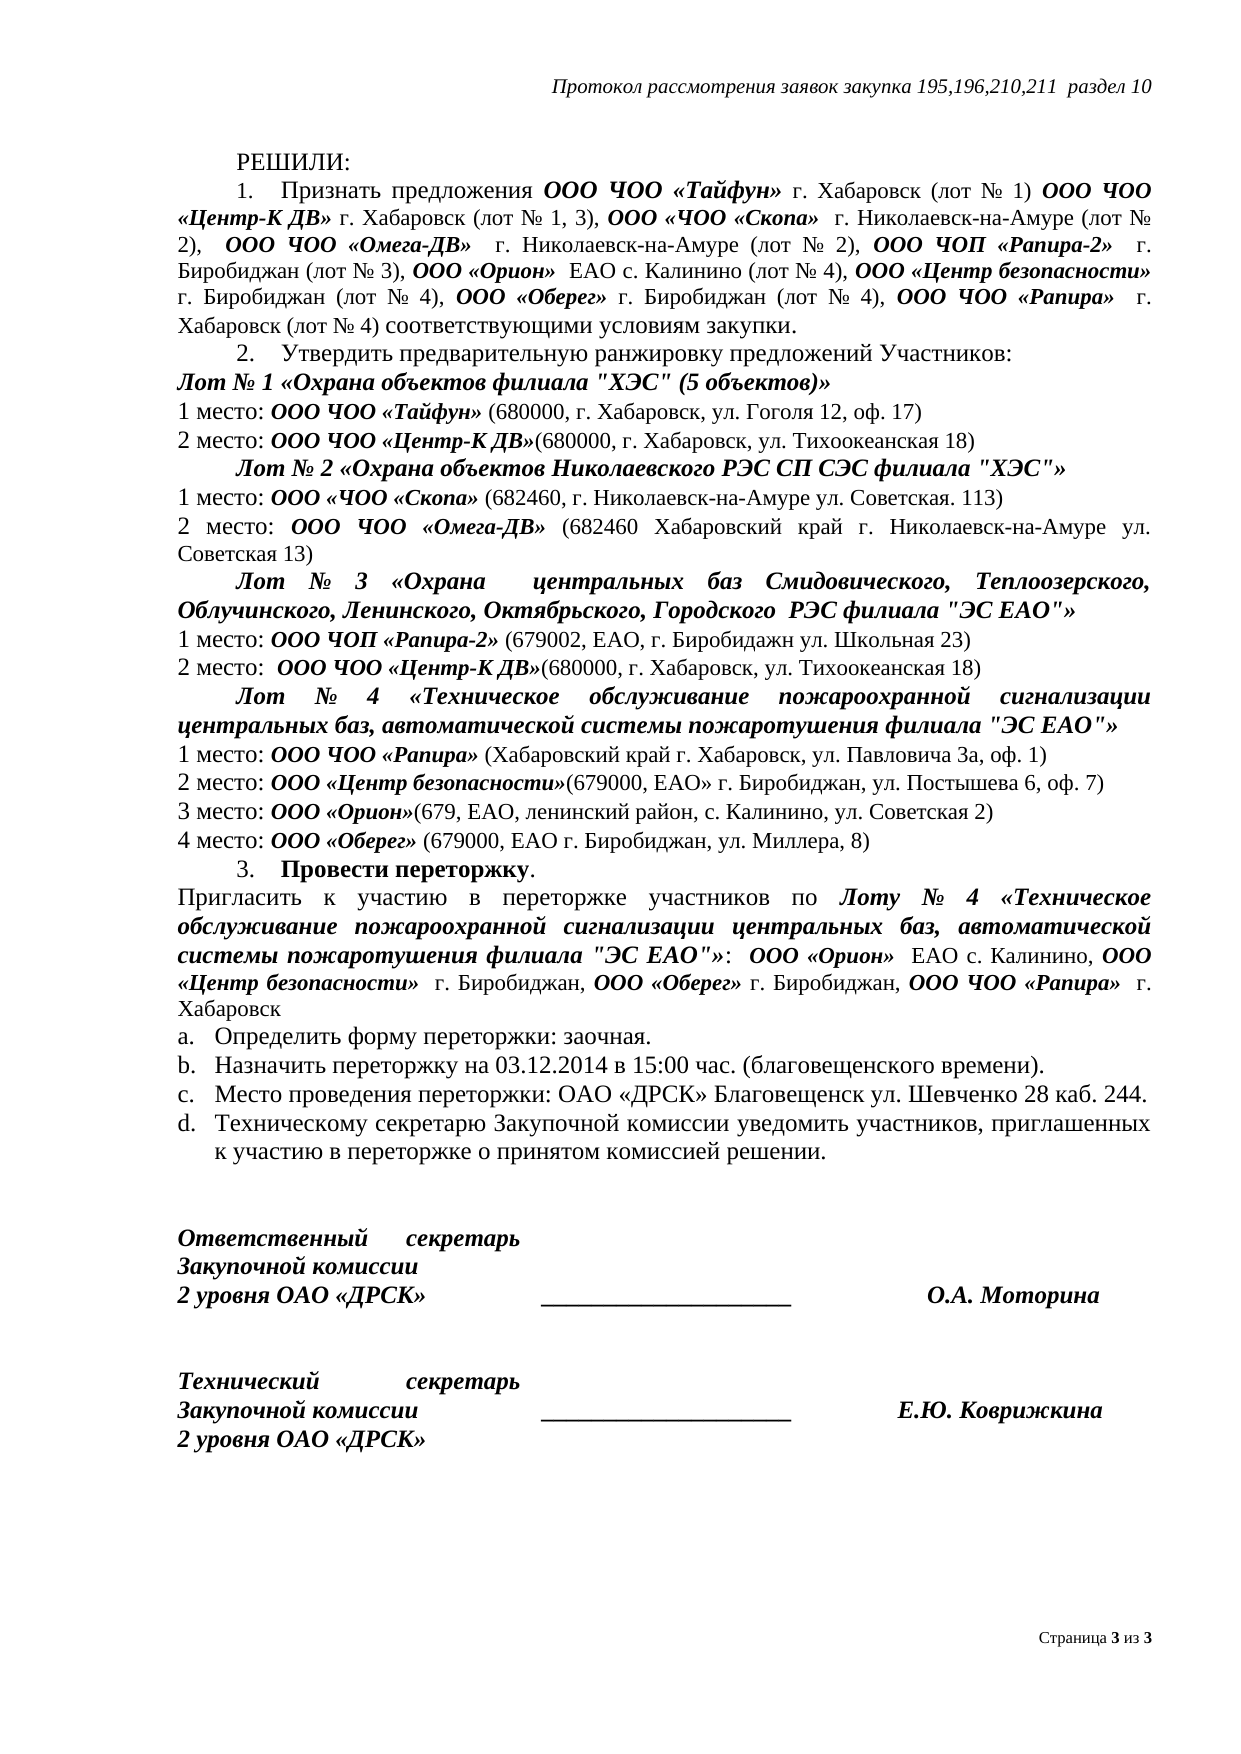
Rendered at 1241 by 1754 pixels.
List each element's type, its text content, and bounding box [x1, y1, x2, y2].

list Признать предложения ООО ЧОО «Тайфун» г. Хабаровск (лот № 1) ООО ЧОО «Центр-К ДВ» г. Хабаровск (лот № 1, 3), ООО «ЧОО «Скопа» г. Николаевск-на-Амуре (лот № 2), ООО ЧОО «Омега-ДВ» г. Николаевск-на-Амуре (лот № 2), ООО ЧОП «Рапира-2» г. Биробиджан (лот № 3), ООО «Орион» ЕАО с. Калинино (лот № 4), ООО «Центр безопасности» г. Биробиджан (лот № 4), ООО «Оберег» г. Биробиджан (лот № 4), ООО ЧОО «Рапира» г. Хабаровск (лот № 4) соответствующими условиям закупки. [177, 176, 1152, 338]
list Утвердить предварительную ранжировку предложений Участников: [177, 338, 1152, 367]
list Определить форму переторжки: заочная. [177, 1021, 1152, 1050]
table_header ____________________ [531, 1338, 886, 1453]
table_header ____________________ [531, 1223, 916, 1309]
table_header Е.Ю. Коврижкина [886, 1338, 1196, 1453]
list Лот № 4 «Техническое обслуживание пожароохранной сигнализации центральных баз, автоматической системы пожаротушения филиала "ЭС ЕАО"» [177, 681, 1152, 739]
text 3 место: ООО «Орион»(679, ЕАО, ленинский район, с. Калинино, ул. Советская 2) [177, 796, 1152, 825]
text 1 место: ООО ЧОО «Тайфун» (680000, г. Хабаровск, ул. Гоголя 12, оф. 17) [177, 396, 1152, 425]
list Техническому секретарю Закупочной комиссии уведомить участников, приглашенных к участию в переторжке о принятом комиссией решении. [177, 1108, 1152, 1165]
text 2 место: ООО ЧОО «Омега-ДВ» (682460 Хабаровский край г. Николаевск-на-Амуре ул. Советская 13) [177, 511, 1152, 566]
text РЕШИЛИ: [177, 147, 1152, 176]
list Назначить переторжку на 03.12.2014 в 15:00 час. (благовещенского времени). [177, 1050, 1152, 1079]
text Пригласить к участию в переторжке участников по Лоту № 4 «Техническое обслуживание пожароохранной сигнализации центральных баз, автоматической системы пожаротушения филиала "ЭС ЕАО"»: ООО «Орион» ЕАО с. Калинино, ООО «Центр безопасности» г. Биробиджан, ООО «Оберег» г. Биробиджан, ООО ЧОО «Рапира» г. Хабаровск [177, 882, 1152, 1021]
text 2 место: ООО ЧОО «Центр-К ДВ»(680000, г. Хабаровск, ул. Тихоокеанская 18) [177, 425, 1152, 453]
table_header О.А. Моторина [916, 1223, 1159, 1309]
list Лот № 3 «Охрана центральных баз Смидовического, Теплоозерского, Облучинского, Ленинского, Октябрьского, Городского РЭС филиала "ЭС ЕАО"» [177, 566, 1152, 624]
text 1 место: ООО «ЧОО «Скопа» (682460, г. Николаевск-на-Амуре ул. Советская. 113) [177, 482, 1152, 511]
list Место проведения переторжки: ОАО «ДРСК» Благовещенск ул. Шевченко 28 каб. 244. [177, 1079, 1152, 1108]
text 2 место: ООО «Центр безопасности»(679000, ЕАО» г. Биробиджан, ул. Постышева 6, оф. 7) [177, 767, 1152, 796]
list Лот № 2 «Охрана объектов Николаевского РЭС СП СЭС филиала "ХЭС"» [177, 453, 1152, 482]
text 1 место: ООО ЧОО «Рапира» (Хабаровский край г. Хабаровск, ул. Павловича 3а, оф. 1) [177, 739, 1152, 767]
table_header Ответственный секретарь Закупочной комиссии 2 уровня ОАО «ДРСК» [166, 1223, 531, 1309]
table_header Технический секретарь Закупочной комиссии 2 уровня ОАО «ДРСК» [166, 1338, 531, 1453]
text 1 место: ООО ЧОП «Рапира-2» (679002, ЕАО, г. Биробидажн ул. Школьная 23) [177, 624, 1152, 652]
text 2 место: ООО ЧОО «Центр-К ДВ»(680000, г. Хабаровск, ул. Тихоокеанская 18) [177, 652, 1152, 681]
list Провести переторжку. [177, 854, 1152, 882]
list Лот № 1 «Охрана объектов филиала "ХЭС" (5 объектов)» [177, 367, 1152, 396]
text 4 место: ООО «Оберег» (679000, ЕАО г. Биробиджан, ул. Миллера, 8) [177, 825, 1152, 854]
